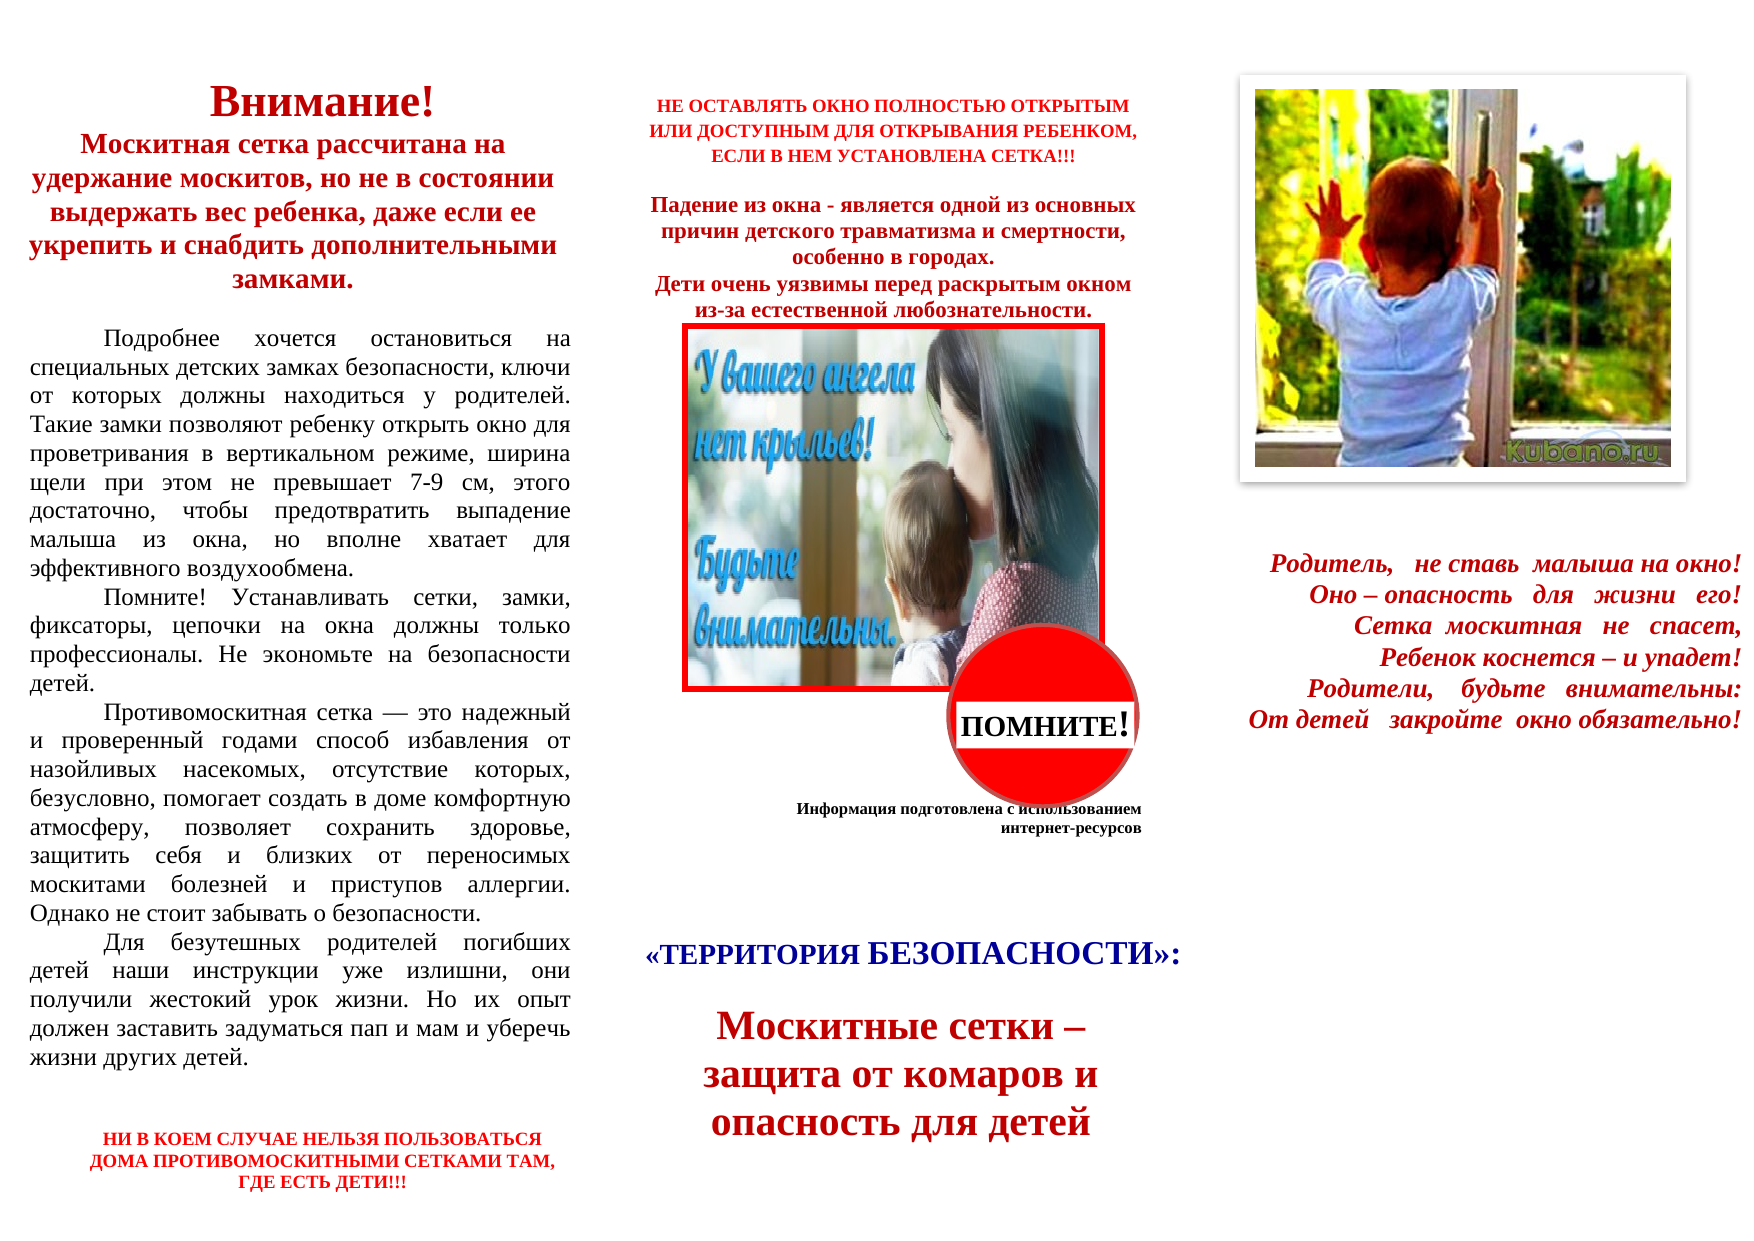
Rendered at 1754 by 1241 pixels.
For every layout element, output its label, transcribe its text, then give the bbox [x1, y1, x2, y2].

text НИ В КОЕМ СЛУЧАЕ НЕЛЬЗЯ ПОЛЬЗОВАТЬСЯ ДОМА ПРОТИВОМОСКИТНЫМИ СЕТКАМИ ТАМ, ГДЕ ЕСТЬ ДЕТИ!!! [74, 1128, 571, 1193]
text Москитные сетки – [630, 1000, 1171, 1048]
text Противомоскитная сетка — это надежный и проверенный годами способ избавления от назойливых насекомых, отсутствие которых, безусловно, помогает создать в доме комфортную атмосферу, позволяет сохранить здоровье, защитить себя и близких от переносимых москитами болезней и приступов аллергии. Однако не стоит забывать о безопасности. [29, 697, 571, 927]
text Для безутешных родителей погибших детей наши инструкции уже излишни, они получили жестокий урок жизни. Но их опыт должен заставить задуматься пап и мам и уберечь жизни других детей. [29, 927, 571, 1071]
text НЕ ОСТАВЛЯТЬ ОКНО ПОЛНОСТЬЮ ОТКРЫТЫМ ИЛИ ДОСТУПНЫМ ДЛЯ ОТКРЫВАНИЯ РЕБЕНКОМ, ЕСЛИ В НЕМ УСТАНОВЛЕНА СЕТКА!!! [645, 95, 1142, 167]
text От детей закройте окно обязательно! [1216, 703, 1742, 734]
text Родитель, не ставь малыша на окно! [1216, 547, 1742, 578]
text Москитная сетка рассчитана на удержание москитов, но не в состоянии выдержать вес ребенка, даже если ее укрепить и снабдить дополнительными замками. [15, 127, 571, 294]
text интернет-ресурсов [645, 818, 1142, 837]
text Сетка москитная не спасет, [1216, 609, 1742, 641]
text Дети очень уязвимы перед раскрытым окном из-за естественной любознательности. [645, 270, 1142, 322]
text Падение из окна - является одной из основных причин детского травматизма и смертности, особенно в городах. [645, 191, 1142, 270]
text Подробнее хочется остановиться на специальных детских замках безопасности, ключи от которых должны находиться у родителей. Такие замки позволяют ребенку открыть окно для проветривания в вертикальном режиме, ширина щели при этом не превышает 7-9 см, этого достаточно, чтобы предотвратить выпадение малыша из окна, но вполне хватает для эффективного воздухообмена. [29, 323, 571, 582]
text «ТЕРРИТОРИЯ БЕЗОПАСНОСТИ»: [645, 933, 1179, 972]
text Родители, будьте внимательны: [1216, 672, 1742, 703]
text защита от комаров и опасность для детей [630, 1048, 1171, 1144]
text Помните! Устанавливать сетки, замки, фиксаторы, цепочки на окна должны только профессионалы. Не экономьте на безопасности детей. [29, 582, 571, 697]
picture [688, 329, 1099, 686]
text Информация подготовлена с использованием [645, 799, 1142, 818]
text Внимание! [74, 74, 571, 127]
text Оно – опасность для жизни его! [1216, 578, 1742, 609]
picture [1255, 89, 1671, 467]
text Ребенок коснется – и упадет! [1216, 641, 1742, 672]
